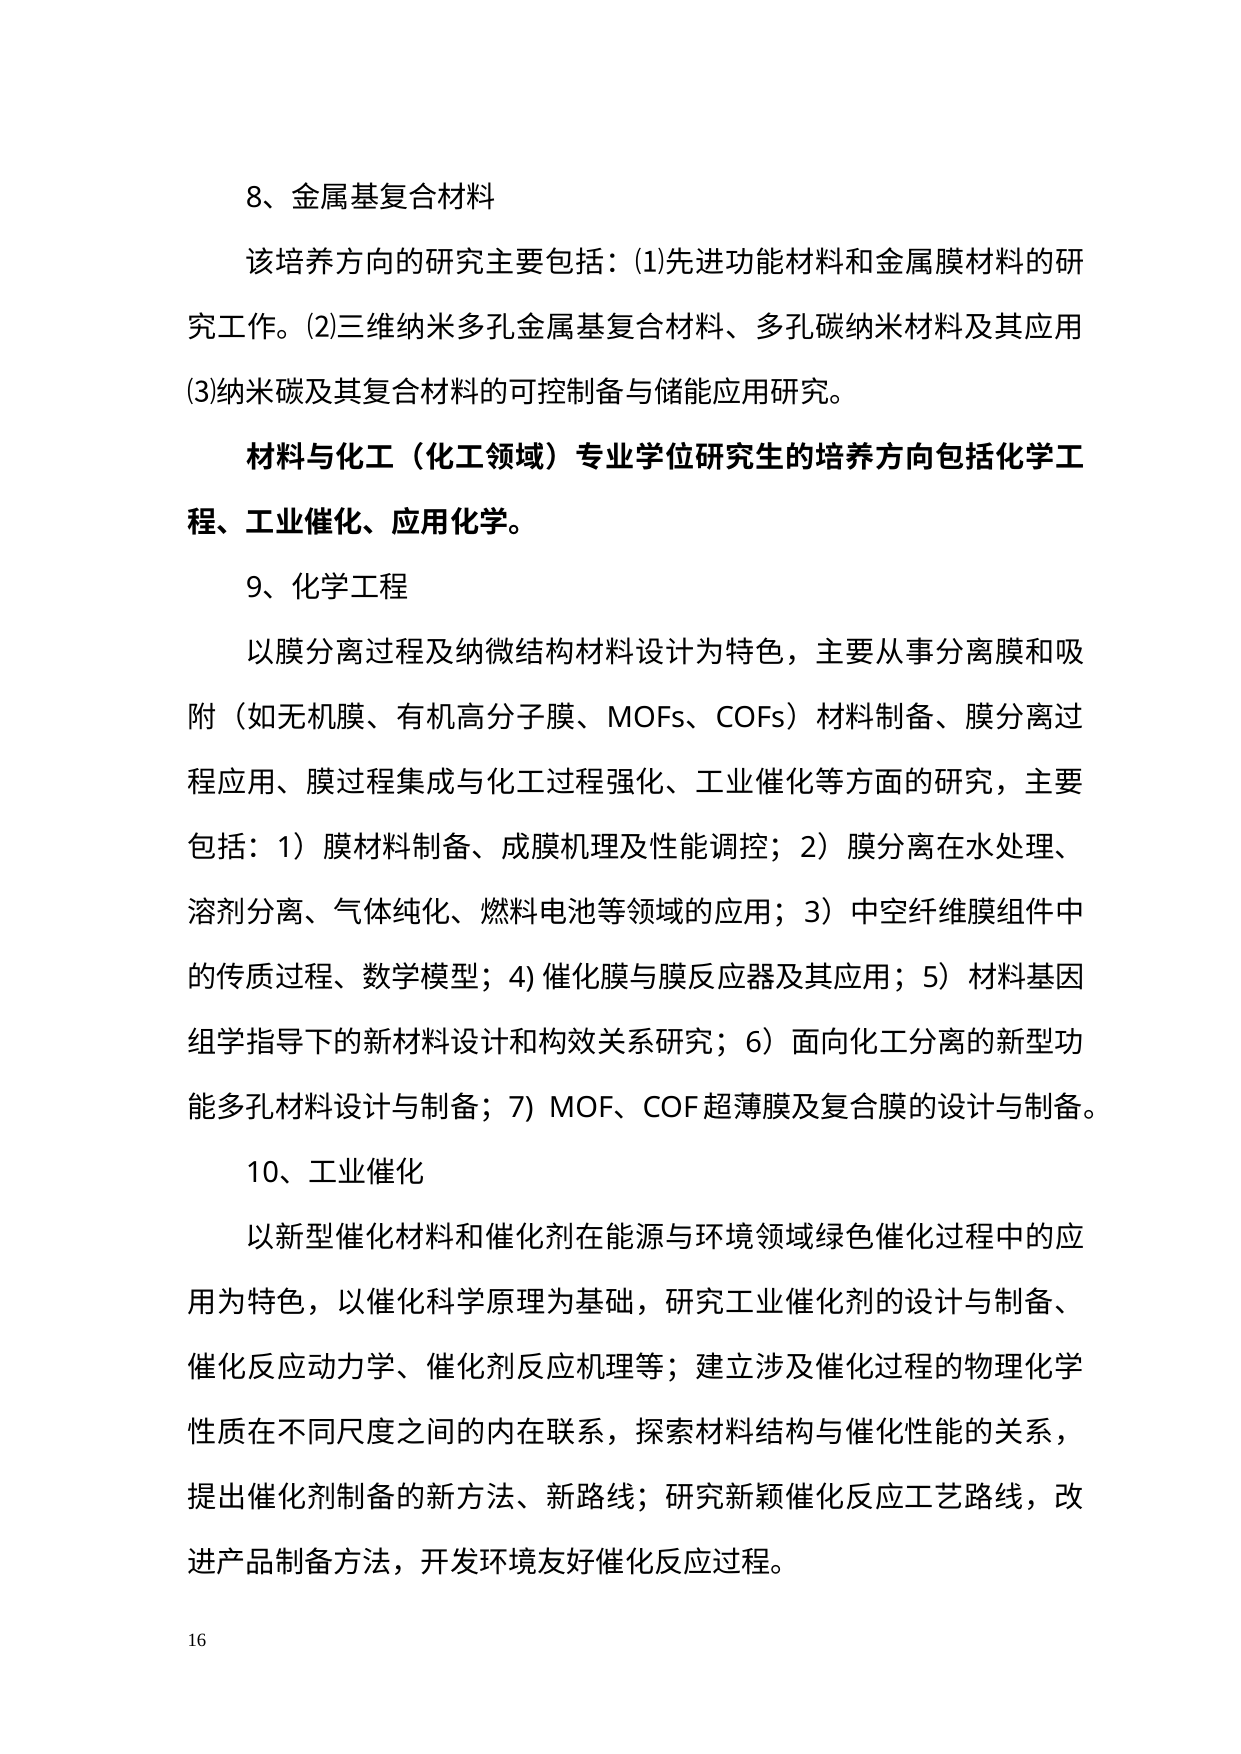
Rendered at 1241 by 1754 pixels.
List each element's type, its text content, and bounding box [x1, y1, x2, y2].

text 该培养方向的研究主要包括：⑴先进功能材料和金属膜材料的研究工作。⑵三维纳米多孔金属基复合材料、多孔碳纳米材料及其应用。⑶纳米碳及其复合材料的可控制备与储能应用研究。 [187, 227, 1085, 422]
text 材料与化工（化工领域）专业学位研究生的培养方向包括化学工程、工业催化、应用化学。 [187, 422, 1085, 552]
text 9、化学工程 [187, 552, 1085, 617]
text 10、工业催化 [187, 1137, 1085, 1202]
text 以新型催化材料和催化剂在能源与环境领域绿色催化过程中的应用为特色，以催化科学原理为基础，研究工业催化剂的设计与制备、催化反应动力学、催化剂反应机理等；建立涉及催化过程的物理化学性质在不同尺度之间的内在联系，探索材料结构与催化性能的关系，提出催化剂制备的新方法、新路线；研究新颖催化反应工艺路线，改进产品制备方法，开发环境友好催化反应过程。 [187, 1202, 1085, 1592]
text 8、金属基复合材料 [187, 162, 1085, 227]
text 以膜分离过程及纳微结构材料设计为特色，主要从事分离膜和吸附（如无机膜、有机高分子膜、MOFs、COFs）材料制备、膜分离过程应用、膜过程集成与化工过程强化、工业催化等方面的研究，主要包括：1）膜材料制备、成膜机理及性能调控；2）膜分离在水处理、溶剂分离、气体纯化、燃料电池等领域的应用；3）中空纤维膜组件中的传质过程、数学模型；4) 催化膜与膜反应器及其应用；5）材料基因组学指导下的新材料设计和构效关系研究；6）面向化工分离的新型功能多孔材料设计与制备；7) MOF、COF超薄膜及复合膜的设计与制备。 [187, 617, 1085, 1137]
